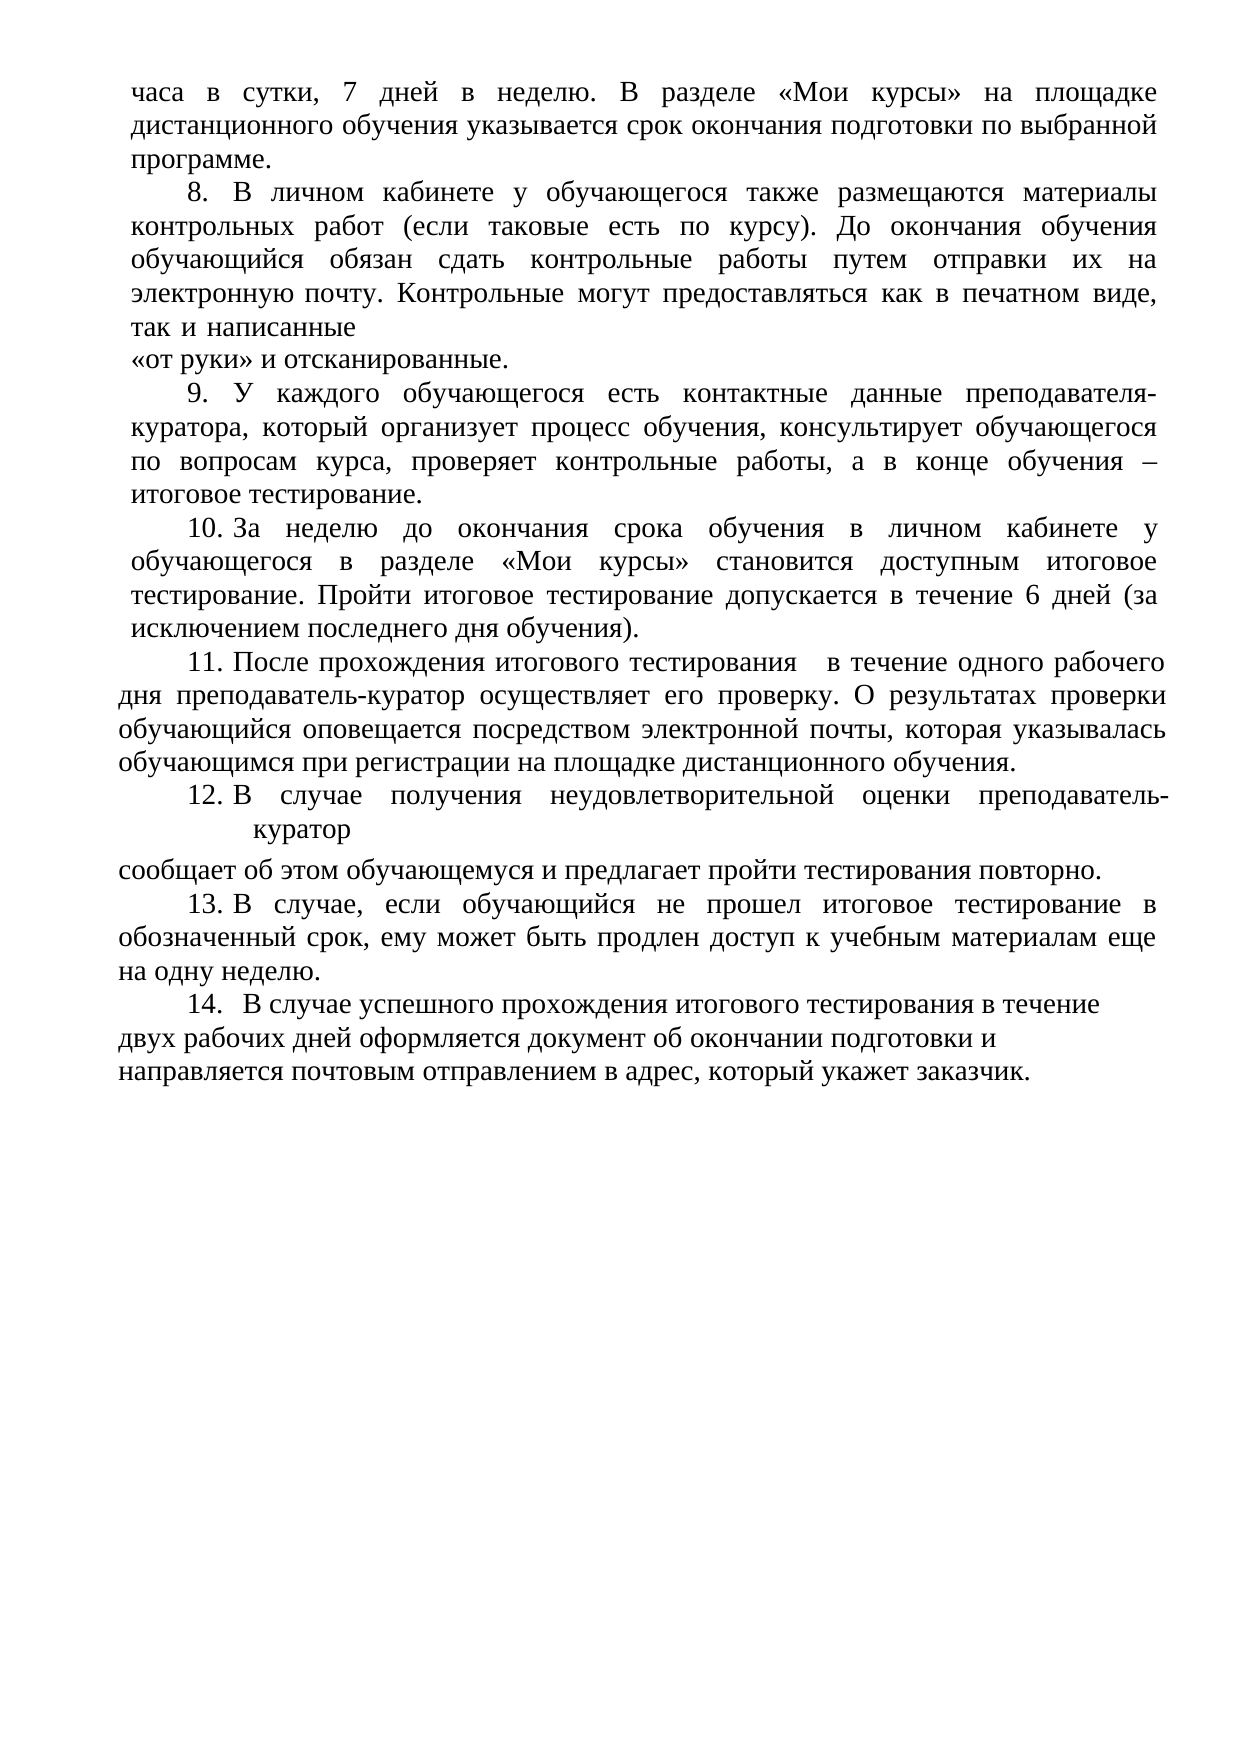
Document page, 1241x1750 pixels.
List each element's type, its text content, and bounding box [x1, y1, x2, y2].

list В случае успешного прохождения итогового тестирования в течение двух рабочих дней оформляется документ об окончании подготовки и направляется почтовым отправлением в адрес, который укажет заказчик. [118, 986, 1157, 1087]
list В случае получения неудовлетворительной оценки преподаватель-куратор [187, 778, 1169, 845]
list В личном кабинете у обучающегося также размещаются материалы контрольных работ (если таковые есть по курсу). До окончания обучения обучающийся обязан сдать контрольные работы путем отправки их на электронную почту. Контрольные могут предоставляться как в печатном виде, так и написанные [131, 174, 1157, 342]
list После прохождения итогового тестирования в течение одного рабочего дня преподаватель-куратор осуществляет его проверку. О результатах проверки обучающийся оповещается посредством электронной почты, которая указывалась обучающимся при регистрации на площадке дистанционного обучения. [118, 644, 1166, 778]
text сообщает об этом обучающемуся и предлагает пройти тестирования повторно. [118, 852, 1169, 886]
list У каждого обучающегося есть контактные данные преподавателя-куратора, который организует процесс обучения, консультирует обучающегося по вопросам курса, проверяет контрольные работы, а в конце обучения – итоговое тестирование. [131, 376, 1158, 510]
list В случае, если обучающийся не прошел итоговое тестирование в обозначенный срок, ему может быть продлен доступ к учебным материалам еще на одну неделю. [118, 886, 1157, 986]
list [131, 74, 1157, 174]
text «от руки» и отсканированные. [131, 342, 1169, 376]
list За неделю до окончания срока обучения в личном кабинете у обучающегося в разделе «Мои курсы» становится доступным итоговое тестирование. Пройти итоговое тестирование допускается в течение 6 дней (за исключением последнего дня обучения). [131, 510, 1158, 644]
